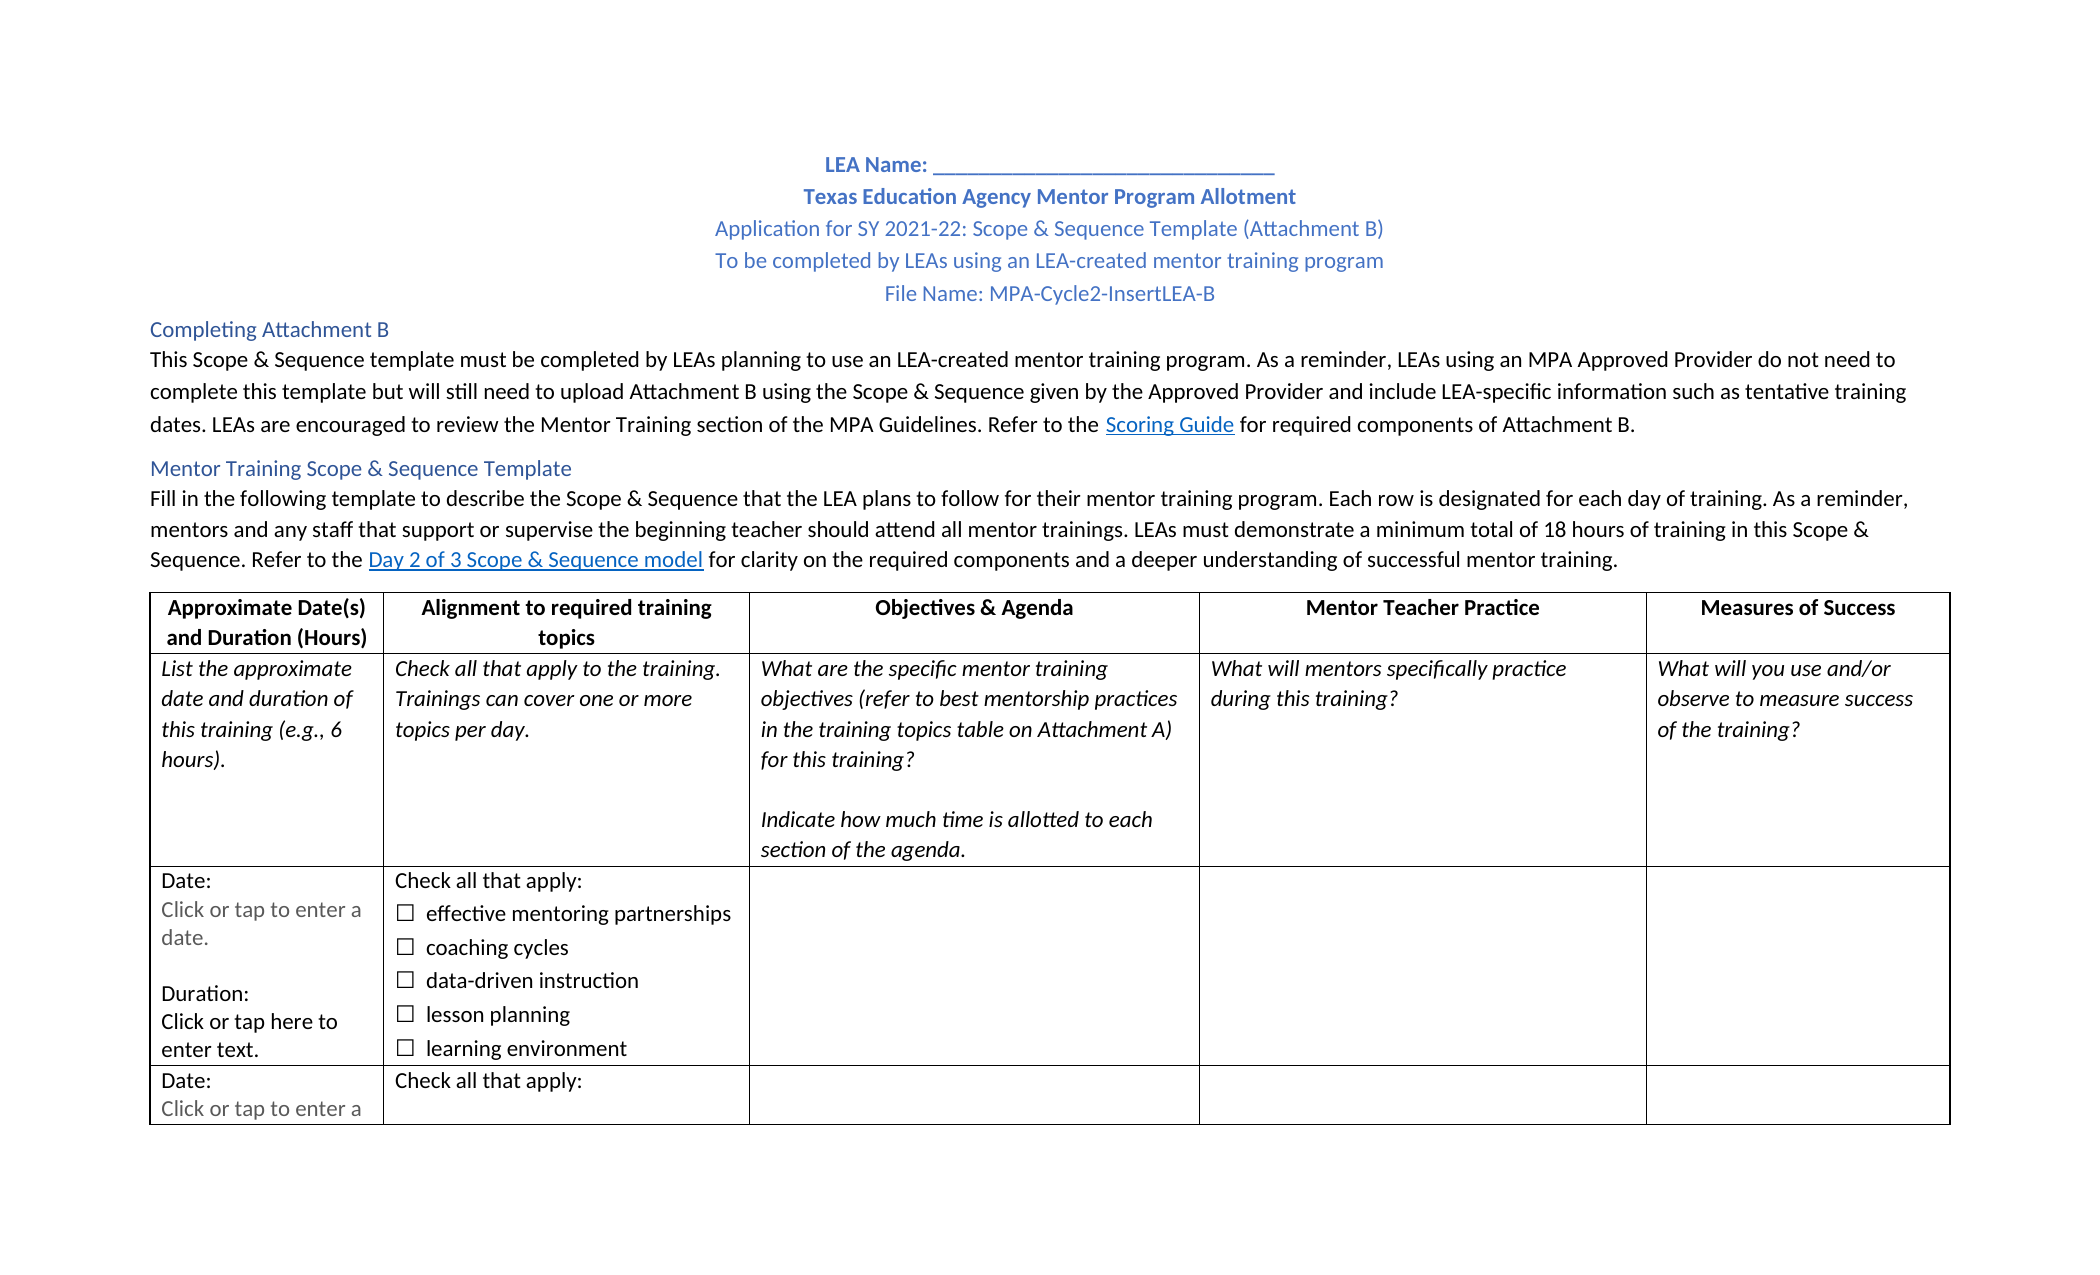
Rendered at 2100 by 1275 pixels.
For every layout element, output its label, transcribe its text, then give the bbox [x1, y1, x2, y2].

table_cell [750, 867, 1199, 1065]
table_cell Check all that apply to the training. Trainings can cover one or more topics per day. [384, 654, 749, 866]
table_header Approximate Date(s) and Duration (Hours) [151, 593, 383, 653]
subtitle Completing Attachment B [150, 315, 1950, 343]
table_header Mentor Teacher Practice [1200, 593, 1646, 653]
table_cell [1200, 1066, 1646, 1124]
text LEA Name: ______________________________ [150, 150, 1950, 178]
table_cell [384, 867, 749, 1065]
table_cell List the approximate date and duration of this training (e.g., 6 hours). [151, 654, 383, 866]
table_header Measures of Success [1647, 593, 1949, 653]
table_cell Date: Duration: [151, 1066, 383, 1124]
text This Scope & Sequence template must be completed by LEAs planning to use an LEA-created mentor training program. As a reminder, LEAs using an MPA Approved Provider do not need to complete this template but will still need to upload Attachment B using the Scope & Sequence given by the Approved Provider and include LEA-specific information such as tentative training dates. LEAs are encouraged to review the Mentor Training section of the MPA Guidelines. Refer to the Scoring Guide for required components of Attachment B. [150, 345, 1950, 438]
subtitle Mentor Training Scope & Sequence Template [150, 454, 1950, 482]
table_header Objectives & Agenda [750, 593, 1199, 653]
table_header Alignment to required training topics [384, 593, 749, 653]
text File Name: MPA-Cycle2-InsertLEA-B [150, 279, 1950, 307]
table_cell What are the specific mentor training objectives (refer to best mentorship practices in the training topics table on Attachment A) for this training? Indicate how much time is allotted to each section of the agenda. [750, 654, 1199, 866]
table_cell What will you use and/or observe to measure success of the training? [1647, 654, 1949, 866]
text Fill in the following template to describe the Scope & Sequence that the LEA plans to follow for their mentor training program. Each row is designated for each day of training. As a reminder, mentors and any staff that support or supervise the beginning teacher should attend all mentor trainings. LEAs must demonstrate a minimum total of 18 hours of training in this Scope & Sequence. Refer to the Day 2 of 3 Scope & Sequence model for clarity on the required components and a deeper understanding of successful mentor training. [150, 484, 1950, 573]
table_cell [1647, 1066, 1949, 1124]
table_cell Date: Duration: [151, 867, 383, 1065]
text To be completed by LEAs using an LEA-created mentor training program [150, 247, 1950, 274]
text Application for SY 2021-22: Scope & Sequence Template (Attachment B) [150, 214, 1950, 242]
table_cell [384, 1066, 749, 1124]
table_cell [1200, 867, 1646, 1065]
text Texas Education Agency Mentor Program Allotment [150, 182, 1950, 210]
table_cell What will mentors specifically practice during this training? [1200, 654, 1646, 866]
table_cell [750, 1066, 1199, 1124]
table_cell [1647, 867, 1949, 1065]
